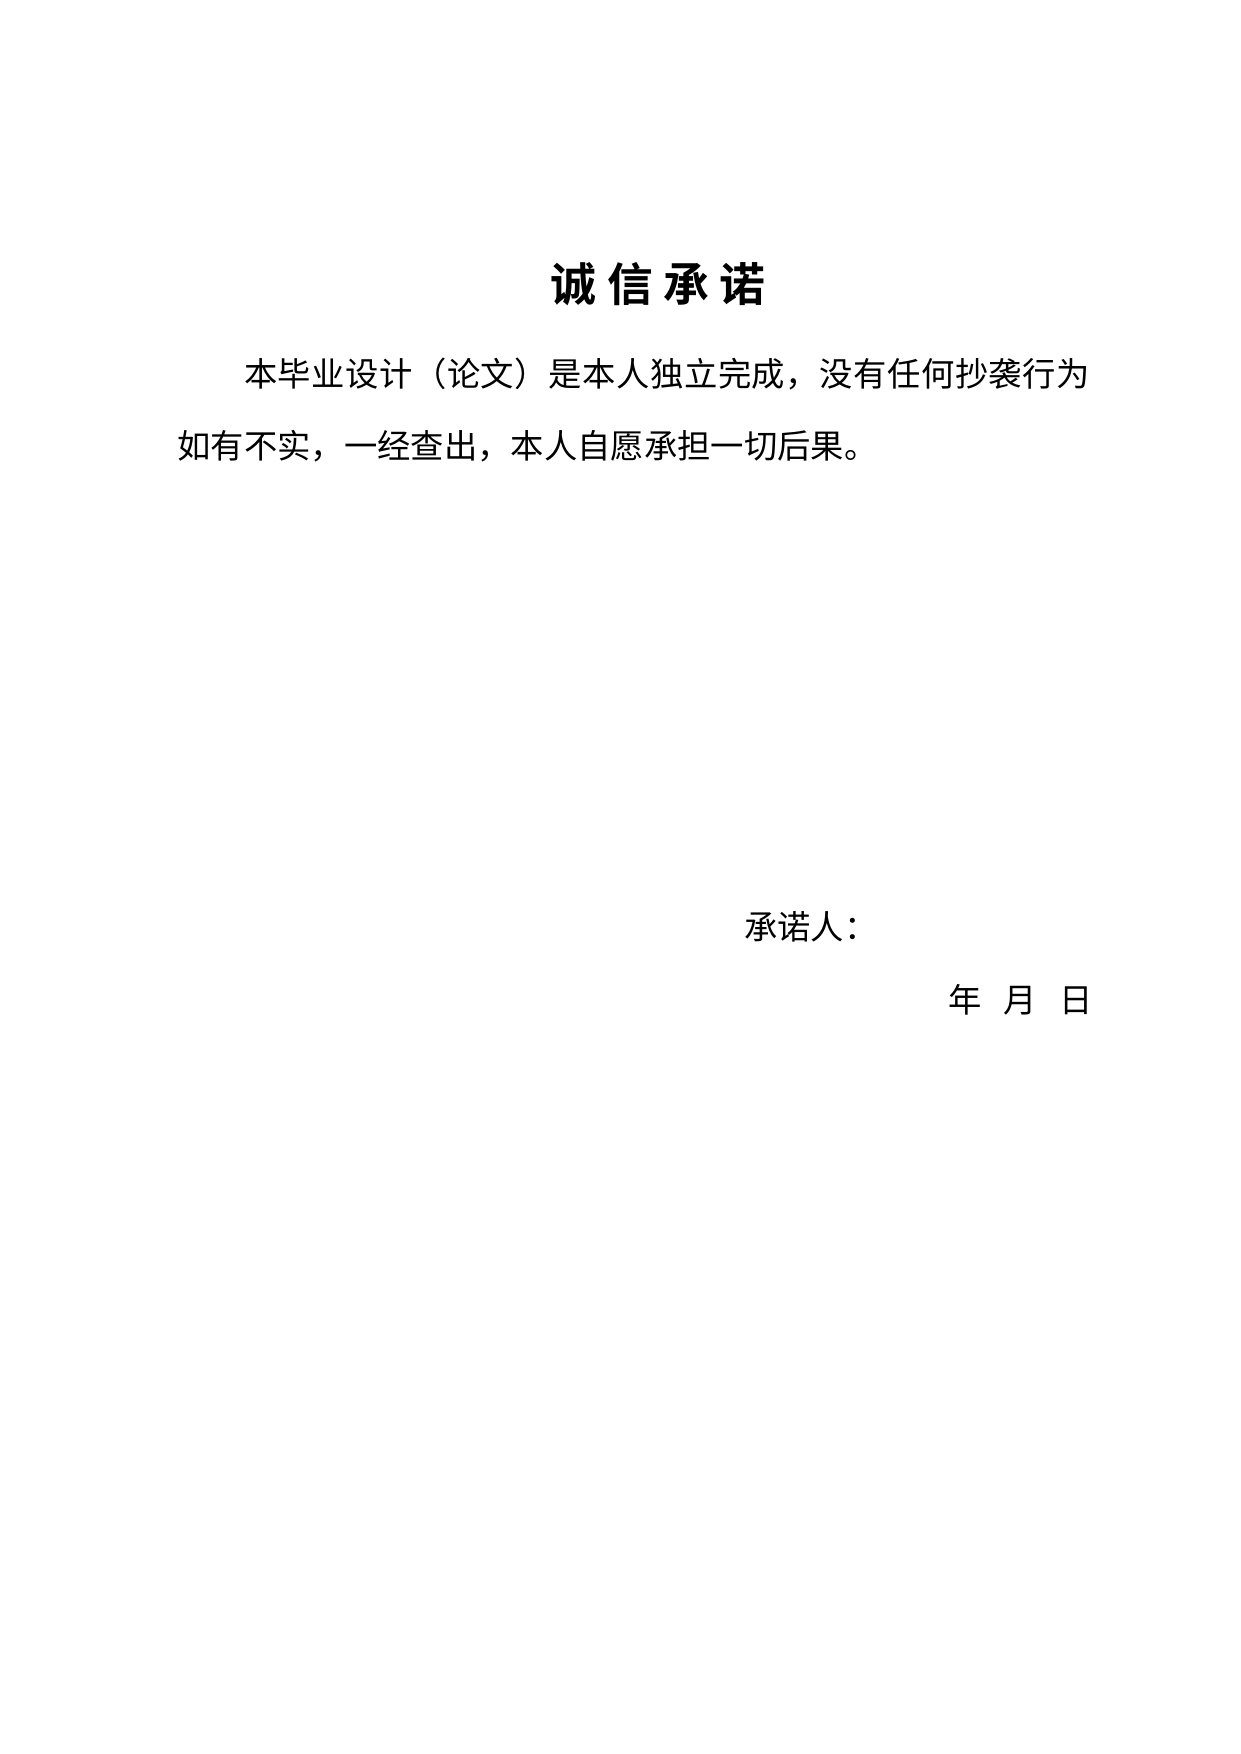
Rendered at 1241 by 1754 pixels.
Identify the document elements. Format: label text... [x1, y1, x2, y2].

text 诚 信 承 诺 [177, 248, 1092, 315]
text 承诺人： [177, 901, 1026, 949]
text 本毕业设计（论文）是本人独立完成，没有任何抄袭行为，如有不实，一经查出，本人自愿承担一切后果。 [177, 348, 1092, 468]
text 年 月 日 [177, 973, 1092, 1022]
